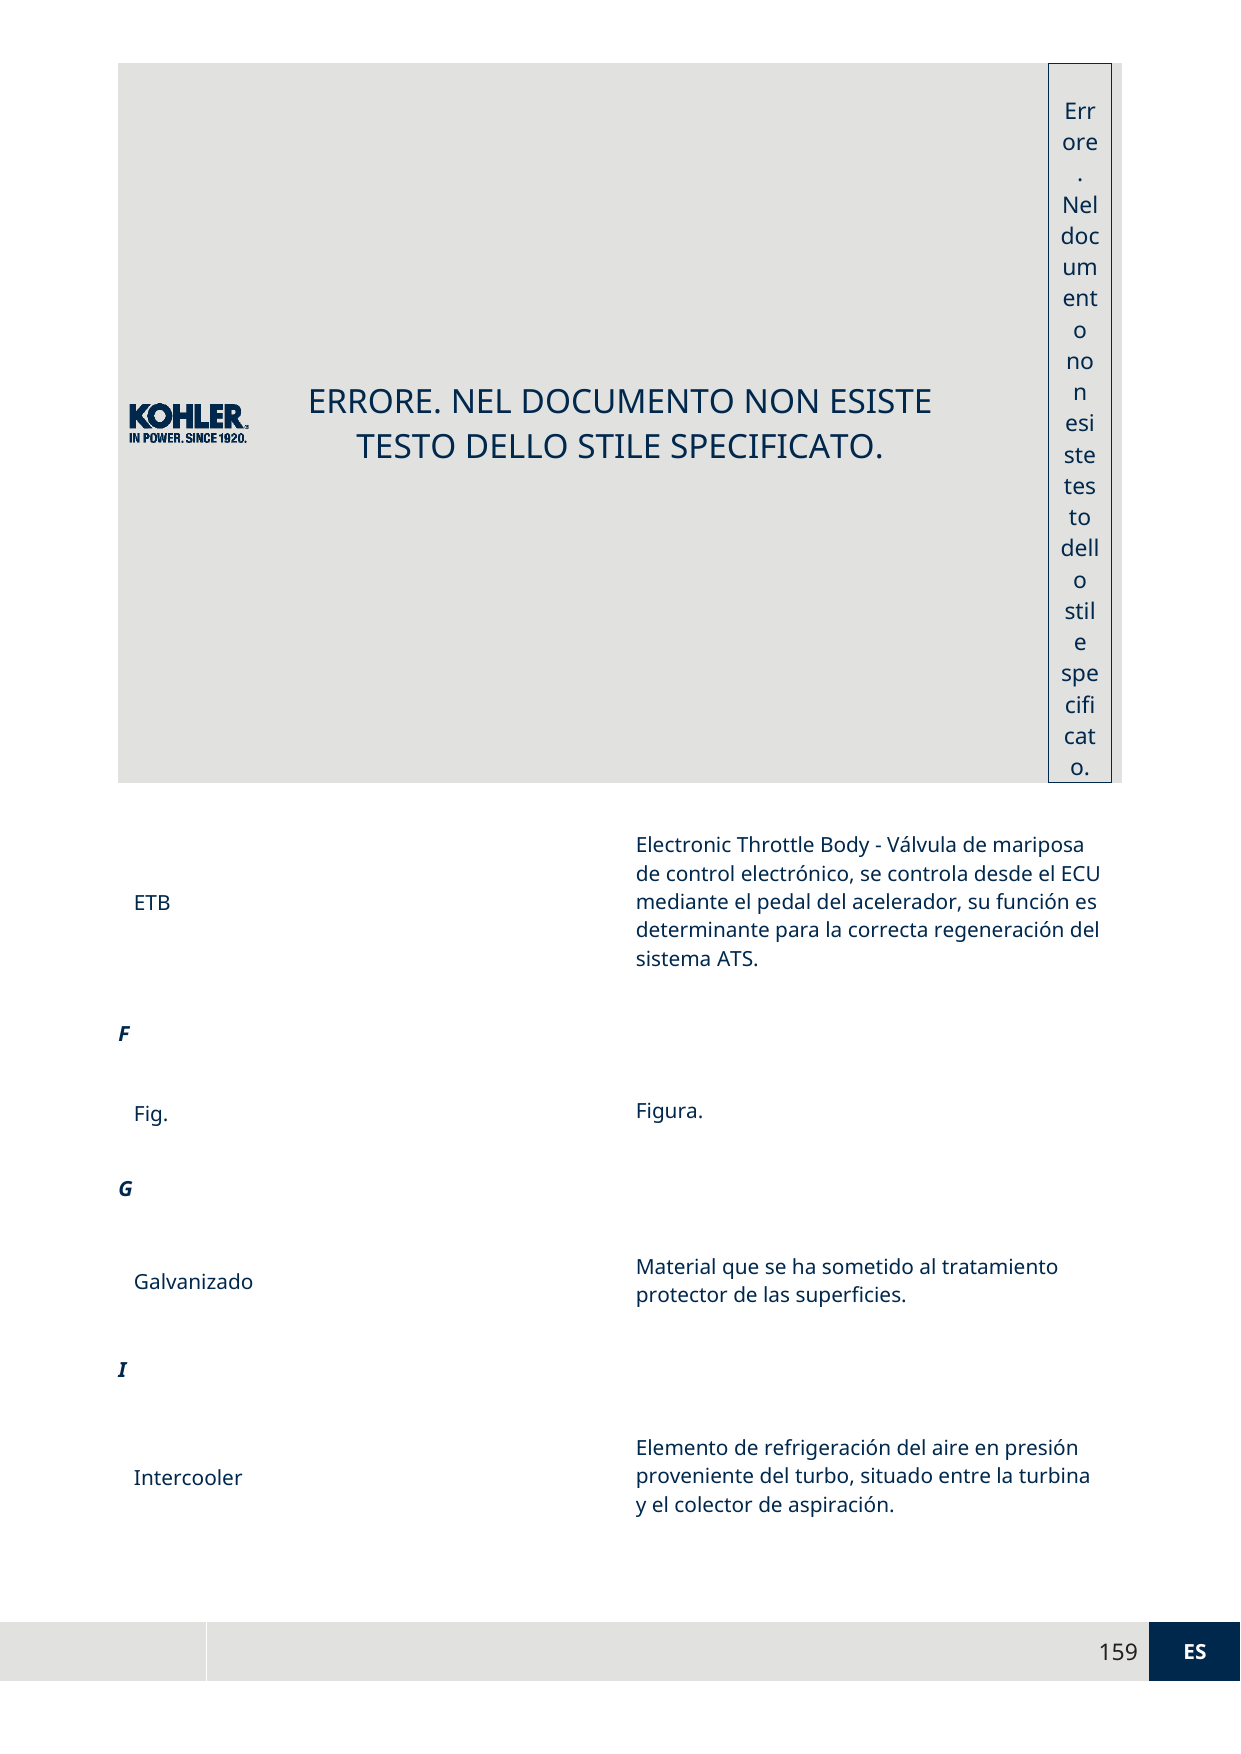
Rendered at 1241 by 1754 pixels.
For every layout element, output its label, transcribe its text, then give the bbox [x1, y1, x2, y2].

text G [118, 1174, 1122, 1203]
table_header Intercooler [118, 1417, 620, 1534]
table_header Material que se ha sometido al tratamiento protector de las superficies. [620, 1236, 1122, 1324]
picture [129, 403, 249, 443]
table_header Fig. [118, 1081, 620, 1143]
table_header Galvanizado [118, 1236, 620, 1324]
table_cell Electronic Throttle Body - Válvula de mariposa de control electrónico, se controla desde el ECU mediante el pedal del acelerador, su función es determinante para la correcta regeneración del sistema ATS. [620, 815, 1122, 988]
text I [118, 1355, 1122, 1384]
text F [118, 1019, 1122, 1047]
table_cell ETB [118, 815, 620, 988]
table_header Elemento de refrigeración del aire en presión proveniente del turbo, situado entre la turbina y el colector de aspiración. [620, 1417, 1122, 1534]
table_header Figura. [620, 1081, 1122, 1143]
